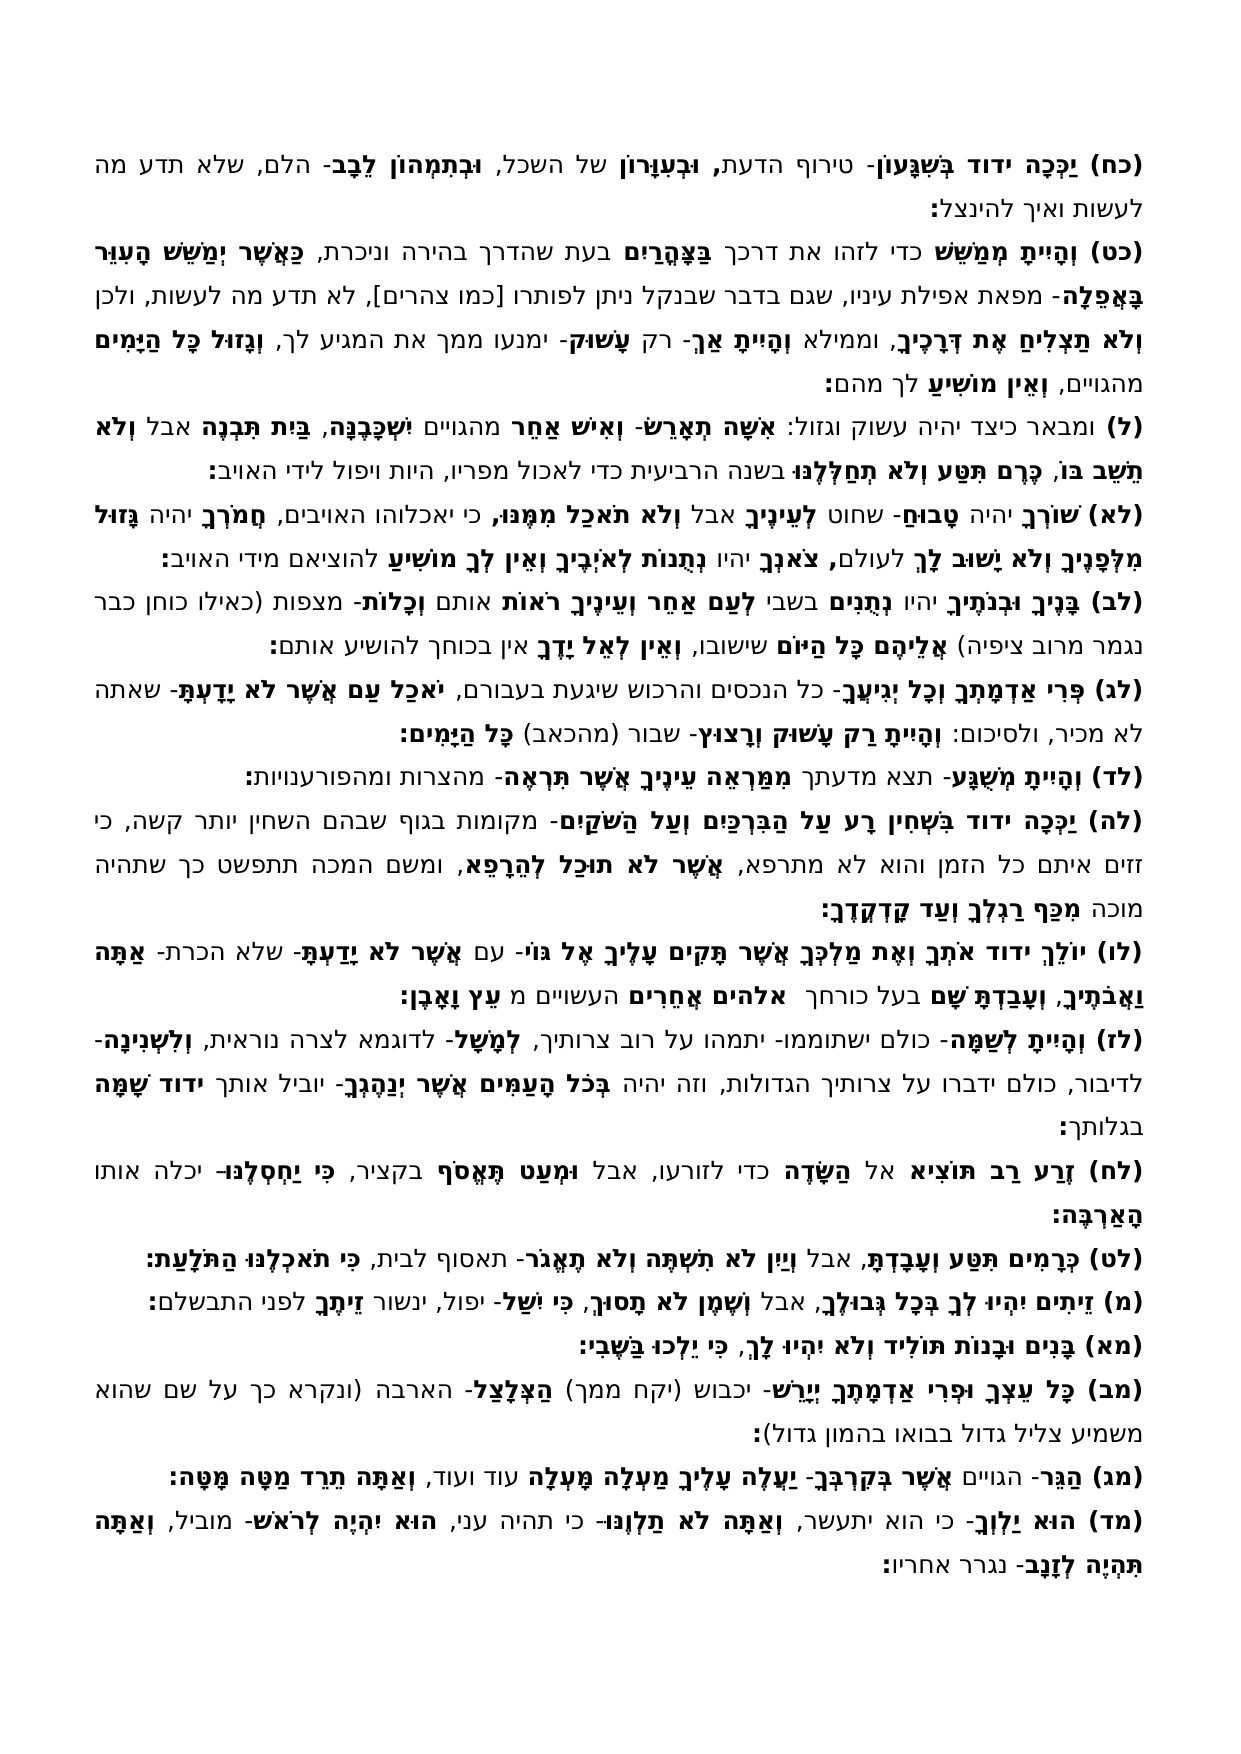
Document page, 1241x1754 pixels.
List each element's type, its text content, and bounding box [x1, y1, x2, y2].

text (לג) פְּרִי אַדְמָתְךָ וְכָל יְגִיעֲךָ- כל הנכסים והרכוש שיגעת בעבורם, יֹאכַל עַם אֲשֶׁר לֹא יָדָעְתָּ- שאתה לא מכיר, ולסיכום: וְהָיִיתָ רַק עָשׁוּק וְרָצוּץ- שבור (מהכאב) כָּל הַיָּמִים: [94, 675, 1144, 748]
text (מא) בָּנִים וּבָנוֹת תּוֹלִיד וְלֹא יִהְיוּ לָךְ, כִּי יֵלְכוּ בַּשֶּׁבִי: [94, 1331, 1144, 1360]
text (לד) וְהָיִיתָ מְשֻׁגָּע- תצא מדעתך מִמַּרְאֵה עֵינֶיךָ אֲשֶׁר תִּרְאֶה- מהצרות ומהפורענויות: [94, 762, 1144, 792]
text (מג) הַגֵּר- הגויים אֲשֶׁר בְּקִרְבְּךָ- יַעֲלֶה עָלֶיךָ מַעְלָה מָּעְלָה עוד ועוד, וְאַתָּה תֵרֵד מַטָּה מָּטָּה: [94, 1462, 1144, 1492]
text (לה) יַכְּכָה ידוד בִּשְׁחִין רָע עַל הַבִּרְכַּיִם וְעַל הַשֹּׁקַיִם- מקומות בגוף שבהם השחין יותר קשה, כי זזים איתם כל הזמן והוא לא מתרפא, אֲשֶׁר לֹא תוּכַל לְהֵרָפֵא, ומשם המכה תתפשט כך שתהיה מוכה מִכַּף רַגְלְךָ וְעַד קָדְקֳדֶךָ: [94, 806, 1144, 923]
text (מב) כָּל עֵצְךָ וּפְרִי אַדְמָתֶךָ יְיָרֵשׁ- יכבוש (יקח ממך) הַצְּלָצַל- הארבה (ונקרא כך על שם שהוא משמיע צליל גדול בבואו בהמון גדול): [94, 1375, 1144, 1448]
text (לו) יוֹלֵךְ ידוד אֹתְךָ וְאֶת מַלְכְּךָ אֲשֶׁר תָּקִים עָלֶיךָ אֶל גּוֹי- עם אֲשֶׁר לֹא יָדַעְתָּ- שלא הכרת- אַתָּה וַאֲבֹתֶיךָ, וְעָבַדְתָּ שָּׁם בעל כורחך אלהים אֲחֵרִים העשויים מ עֵץ וָאָבֶן: [94, 937, 1144, 1010]
text (כט) וְהָיִיתָ מְמַשֵּׁשׁ כדי לזהו את דרכך בַּצָּהֳרַיִם בעת שהדרך בהירה וניכרת, כַּאֲשֶׁר יְמַשֵּׁשׁ הָעִוֵּר בָּאֲפֵלָה- מפאת אפילת עיניו, שגם בדבר שבנקל ניתן לפותרו [כמו צהרים], לא תדע מה לעשות, ולכן וְלֹא תַצְלִיחַ אֶת דְּרָכֶיךָ, וממילא וְהָיִיתָ אַךְ- רק עָשׁוּק- ימנעו ממך את המגיע לך, וְגָזוּל כָּל הַיָּמִים מהגויים, וְאֵין מוֹשִׁיעַ לך מהם: [94, 237, 1144, 398]
text (לח) זֶרַע רַב תּוֹצִיא אל הַשָּׂדֶה כדי לזורעו, אבל וּמְעַט תֶּאֱסֹף בקציר, כִּי יַחְסְלֶנּוּ- יכלה אותו הָאַרְבֶּה: [94, 1156, 1144, 1229]
text (מ) זֵיתִים יִהְיוּ לְךָ בְּכָל גְּבוּלֶךָ, אבל וְשֶׁמֶן לֹא תָסוּךְ, כִּי יִשַּׁל- יפול, ינשור זֵיתֶךָ לפני התבשלם: [94, 1287, 1144, 1317]
text (כח) יַכְּכָה ידוד בְּשִׁגָּעוֹן- טירוף הדעת, וּבְעִוָּרוֹן של השכל, וּבְתִמְהוֹן לֵבָב- הלם, שלא תדע מה לעשות ואיך להינצל: [94, 150, 1144, 223]
text (לב) בָּנֶיךָ וּבְנֹתֶיךָ יהיו נְתֻנִים בשבי לְעַם אַחֵר וְעֵינֶיךָ רֹאוֹת אותם וְכָלוֹת- מצפות (כאילו כוחן כבר נגמר מרוב ציפיה) אֲלֵיהֶם כָּל הַיּוֹם שישובו, וְאֵין לְאֵל יָדֶךָ אין בכוחך להושיע אותם: [94, 587, 1144, 660]
text (לז) וְהָיִיתָ לְשַׁמָּה- כולם ישתוממו- יתמהו על רוב צרותיך, לְמָשָׁל- לדוגמא לצרה נוראית, וְלִשְׁנִינָה- לדיבור, כולם ידברו על צרותיך הגדולות, וזה יהיה בְּכֹל הָעַמִּים אֲשֶׁר יְנַהֶגְךָ- יוביל אותך ידוד שָׁמָּה בגלותך: [94, 1025, 1144, 1142]
text (לא) שׁוֹרְךָ יהיה טָבוּחַ- שחוט לְעֵינֶיךָ אבל וְלֹא תֹאכַל מִמֶּנּוּ, כי יאכלוהו האויבים, חֲמֹרְךָ יהיה גָּזוּל מִלְּפָנֶיךָ וְלֹא יָשׁוּב לָךְ לעולם, צֹאנְךָ יהיו נְתֻנוֹת לְאֹיְבֶיךָ וְאֵין לְךָ מוֹשִׁיעַ להוציאם מידי האויב: [94, 500, 1144, 573]
text (מד) הוּא יַלְוְךָ- כי הוא יתעשר, וְאַתָּה לֹא תַלְוֶנּוּ- כי תהיה עני, הוּא יִהְיֶה לְרֹאשׁ- מוביל, וְאַתָּה תִּהְיֶה לְזָנָב- נגרר אחריו: [94, 1506, 1144, 1579]
text (ל) ומבאר כיצד יהיה עשוק וגזול: אִשָּׁה תְאָרֵשׂ- וְאִישׁ אַחֵר מהגויים יִשְׁכָּבֶנָּה, בַּיִת תִּבְנֶה אבל וְלֹא תֵשֵׁב בּוֹ, כֶּרֶם תִּטַּע וְלֹא תְחַלְּלֶנּוּ בשנה הרביעית כדי לאכול מפריו, היות ויפול לידי האויב: [94, 412, 1144, 485]
text (לט) כְּרָמִים תִּטַּע וְעָבָדְתָּ, אבל וְיַיִן לֹא תִשְׁתֶּה וְלֹא תֶאֱגֹר- תאסוף לבית, כִּי תֹאכְלֶנּוּ הַתֹּלָעַת: [94, 1244, 1144, 1273]
